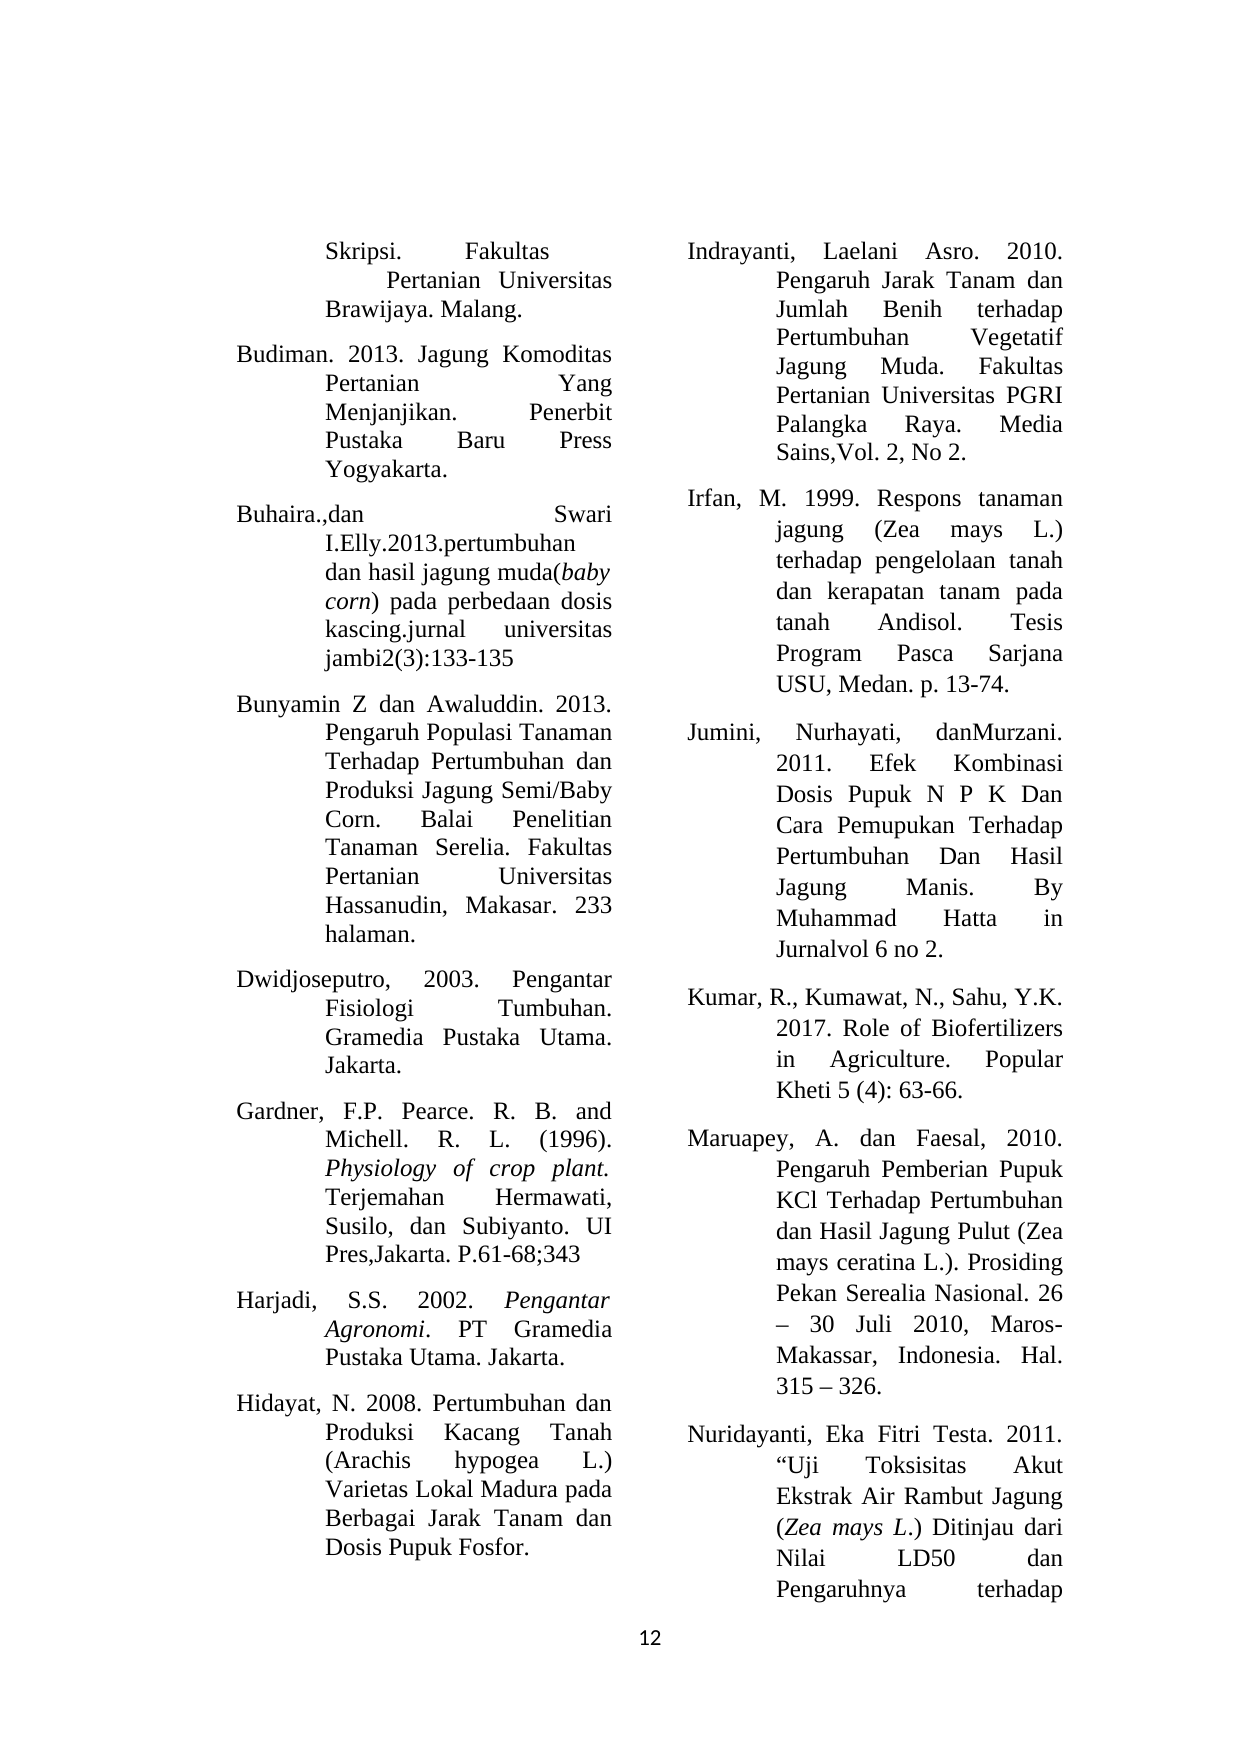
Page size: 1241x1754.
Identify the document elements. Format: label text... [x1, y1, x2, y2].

text Budiman. 2013. Jagung Komoditas Pertanian Yang Menjanjikan. Penerbit Pustaka Baru Press Yogyakarta. [236, 339, 612, 483]
text Bunyamin Z dan Awaluddin. 2013. Pengaruh Populasi Tanaman Terhadap Pertumbuhan dan Produksi Jagung Semi/Baby Corn. Balai Penelitian Tanaman Serelia. Fakultas Pertanian Universitas Hassanudin, Makasar. 233 halaman. [236, 689, 612, 947]
text Maruapey, A. dan Faesal, 2010. Pengaruh Pemberian Pupuk KCl Terhadap Pertumbuhan dan Hasil Jagung Pulut (Zea mays ceratina L.). Prosiding Pekan Serealia Nasional. 26 – 30 Juli 2010, Maros-Makassar, Indonesia. Hal. 315 – 326. [687, 1123, 1063, 1400]
text Indrayanti, Laelani Asro. 2010. Pengaruh Jarak Tanam dan Jumlah Benih terhadap Pertumbuhan Vegetatif Jagung Muda. Fakultas Pertanian Universitas PGRI Palangka Raya. Media Sains,Vol. 2, No 2. [687, 236, 1063, 466]
text Kumar, R., Kumawat, N., Sahu, Y.K. 2017. Role of Biofertilizers in Agriculture. Popular Kheti 5 (4): 63-66. [687, 982, 1063, 1104]
text Harjadi, S.S. 2002. Pengantar Agronomi. PT Gramedia Pustaka Utama. Jakarta. [236, 1285, 612, 1371]
text Dwidjoseputro, 2003. Pengantar Fisiologi Tumbuhan. Gramedia Pustaka Utama. Jakarta. [236, 964, 612, 1079]
text Hidayat, N. 2008. Pertumbuhan dan Produksi Kacang Tanah (Arachis hypogea L.) Varietas Lokal Madura pada Berbagai Jarak Tanam dan Dosis Pupuk Fosfor. [236, 1388, 612, 1560]
text Irfan, M. 1999. Respons tanaman jagung (Zea mays L.) terhadap pengelolaan tanah dan kerapatan tanam pada tanah Andisol. Tesis Program Pasca Sarjana USU, Medan. p. 13-74. [687, 483, 1063, 698]
text Gardner, F.P. Pearce. R. B. and Michell. R. L. (1996). Physiology of crop plant. Terjemahan Hermawati, Susilo, dan Subiyanto. UI Pres,Jakarta. P.61-68;343 [236, 1096, 612, 1268]
text Buhaira.,dan Swari I.Elly.2013.pertumbuhan dan hasil jagung muda(baby corn) pada perbedaan dosis kascing.jurnal universitas jambi2(3):133-135 [236, 499, 612, 672]
text Jumini, Nurhayati, danMurzani. 2011. Efek Kombinasi Dosis Pupuk N P K Dan Cara Pemupukan Terhadap Pertumbuhan Dan Hasil Jagung Manis. By Muhammad Hatta in Jurnalvol 6 no 2. [687, 717, 1063, 963]
